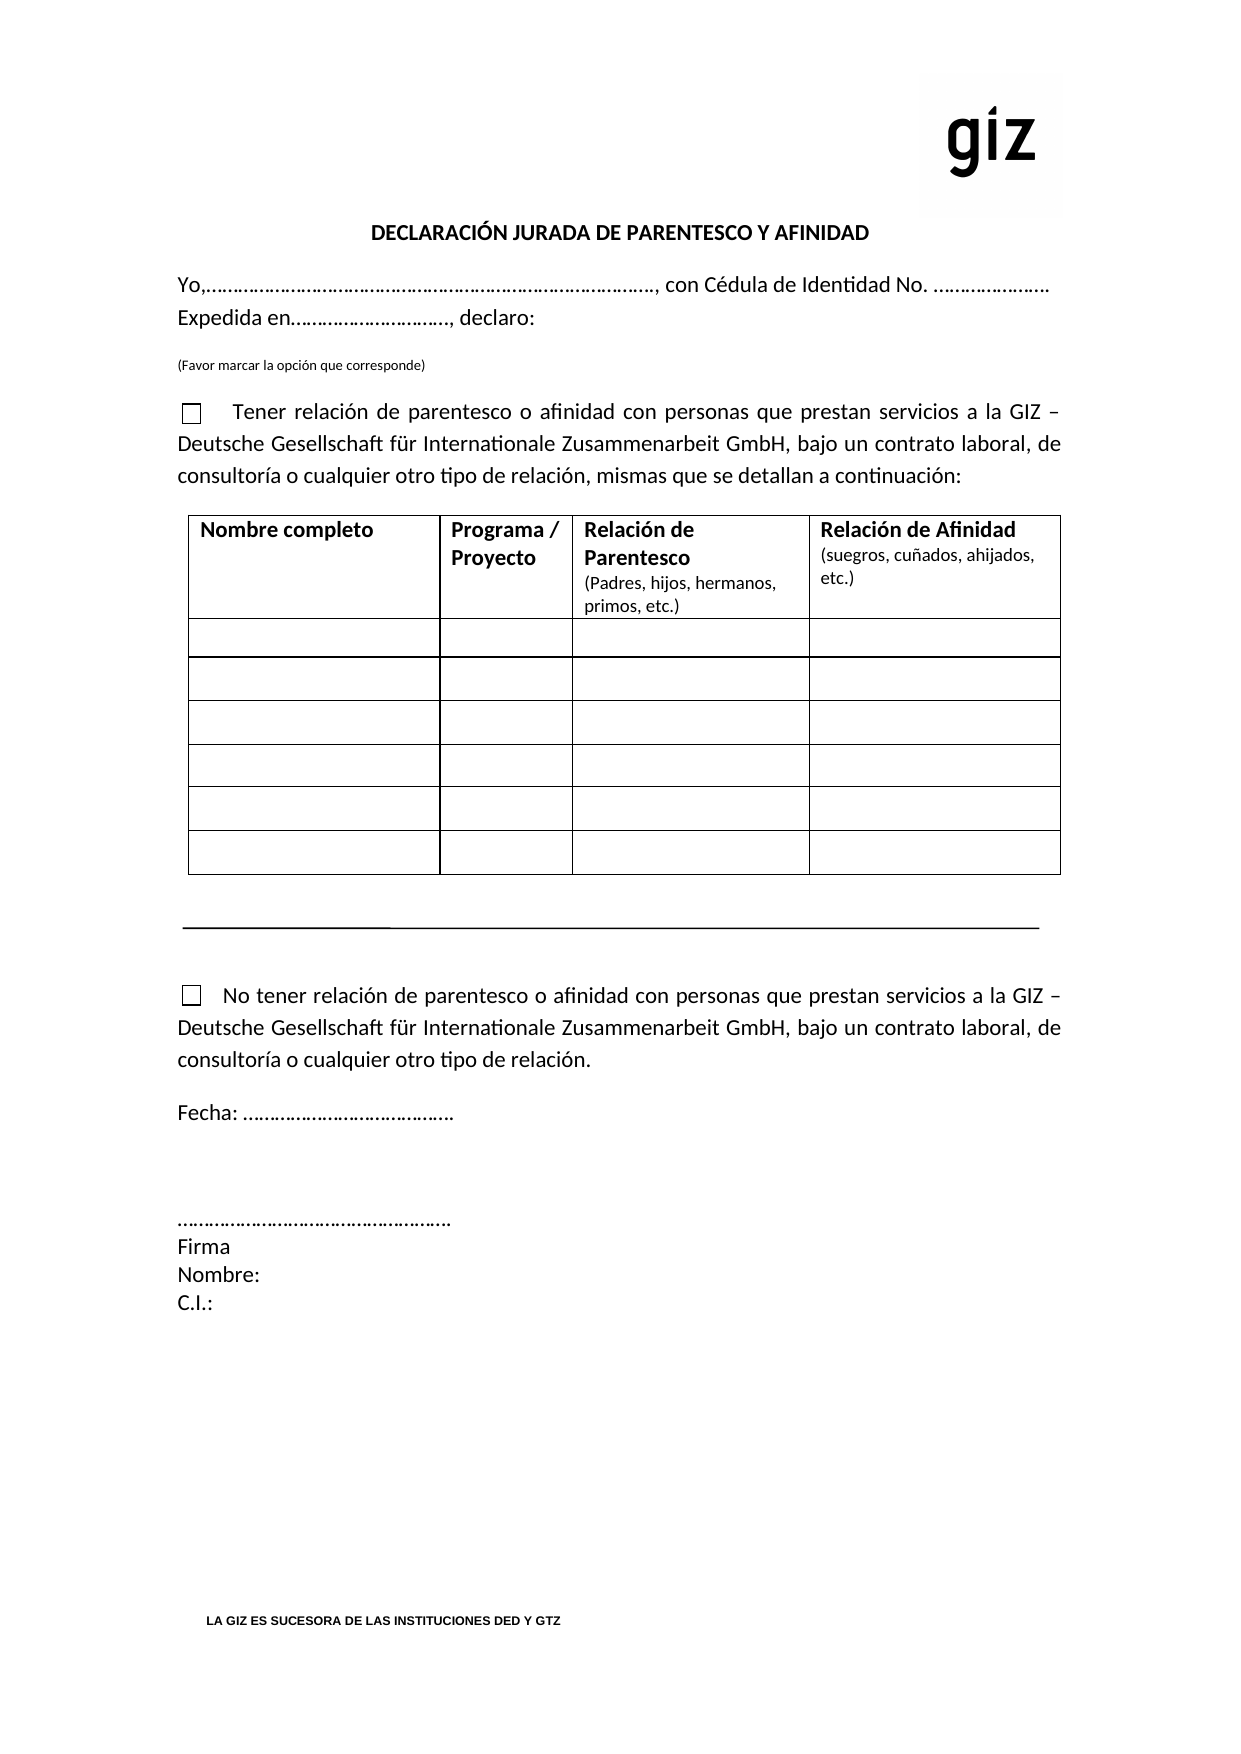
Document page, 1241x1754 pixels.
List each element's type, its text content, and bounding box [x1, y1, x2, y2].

text DECLARACIÓN JURADA DE PARENTESCO Y AFINIDAD [177, 218, 1063, 246]
table_cell [441, 619, 572, 656]
table_cell [189, 701, 439, 743]
text C.I.: [177, 1288, 1063, 1316]
table_cell [189, 619, 439, 656]
table_cell [810, 619, 1060, 656]
table_cell [573, 619, 809, 656]
table_cell [810, 787, 1060, 830]
text Nombre: [177, 1260, 1063, 1288]
table_cell [573, 831, 809, 874]
table_header Nombre completo [189, 516, 439, 617]
text Yo,…………………………………………………………………………., con Cédula de Identidad No. …………………. Expedida en…………………………, declaro: [177, 271, 1063, 331]
table_header Relación de Parentesco (Padres, hijos, hermanos, primos, etc.) [573, 516, 809, 617]
table_cell [573, 745, 809, 786]
table_header Relación de Afinidad (suegros, cuñados, ahijados, etc.) [810, 516, 1060, 617]
table_cell [441, 658, 572, 700]
table_cell [441, 831, 572, 874]
table_cell [810, 745, 1060, 786]
text Tener relación de parentesco o afinidad con personas que prestan servicios a la GIZ – Deutsche Gesellschaft für Internationale Zusammenarbeit GmbH, bajo un contrato laboral, de consultoría o cualquier otro tipo de relación, mismas que se detallan a continuación: [177, 397, 1063, 489]
table_cell [573, 658, 809, 700]
table_cell [810, 701, 1060, 743]
table_cell [189, 787, 439, 830]
table_cell [441, 745, 572, 786]
table_cell [189, 745, 439, 786]
table_cell [189, 658, 439, 700]
table_header Programa / Proyecto [441, 516, 572, 617]
table_cell [573, 701, 809, 743]
table_cell [573, 787, 809, 830]
text (Favor marcar la opción que corresponde) [177, 356, 1063, 374]
table_cell [441, 701, 572, 743]
table_cell [189, 831, 439, 874]
table_cell [810, 658, 1060, 700]
text Fecha: …………………………………. [177, 1098, 1063, 1126]
picture [919, 73, 1063, 218]
table_cell [810, 831, 1060, 874]
text No tener relación de parentesco o afinidad con personas que prestan servicios a la GIZ – Deutsche Gesellschaft für Internationale Zusammenarbeit GmbH, bajo un contrato laboral, de consultoría o cualquier otro tipo de relación. [177, 981, 1063, 1073]
text ……………………………………………. [177, 1204, 1063, 1232]
text Firma [177, 1232, 1063, 1260]
table_cell [441, 787, 572, 830]
